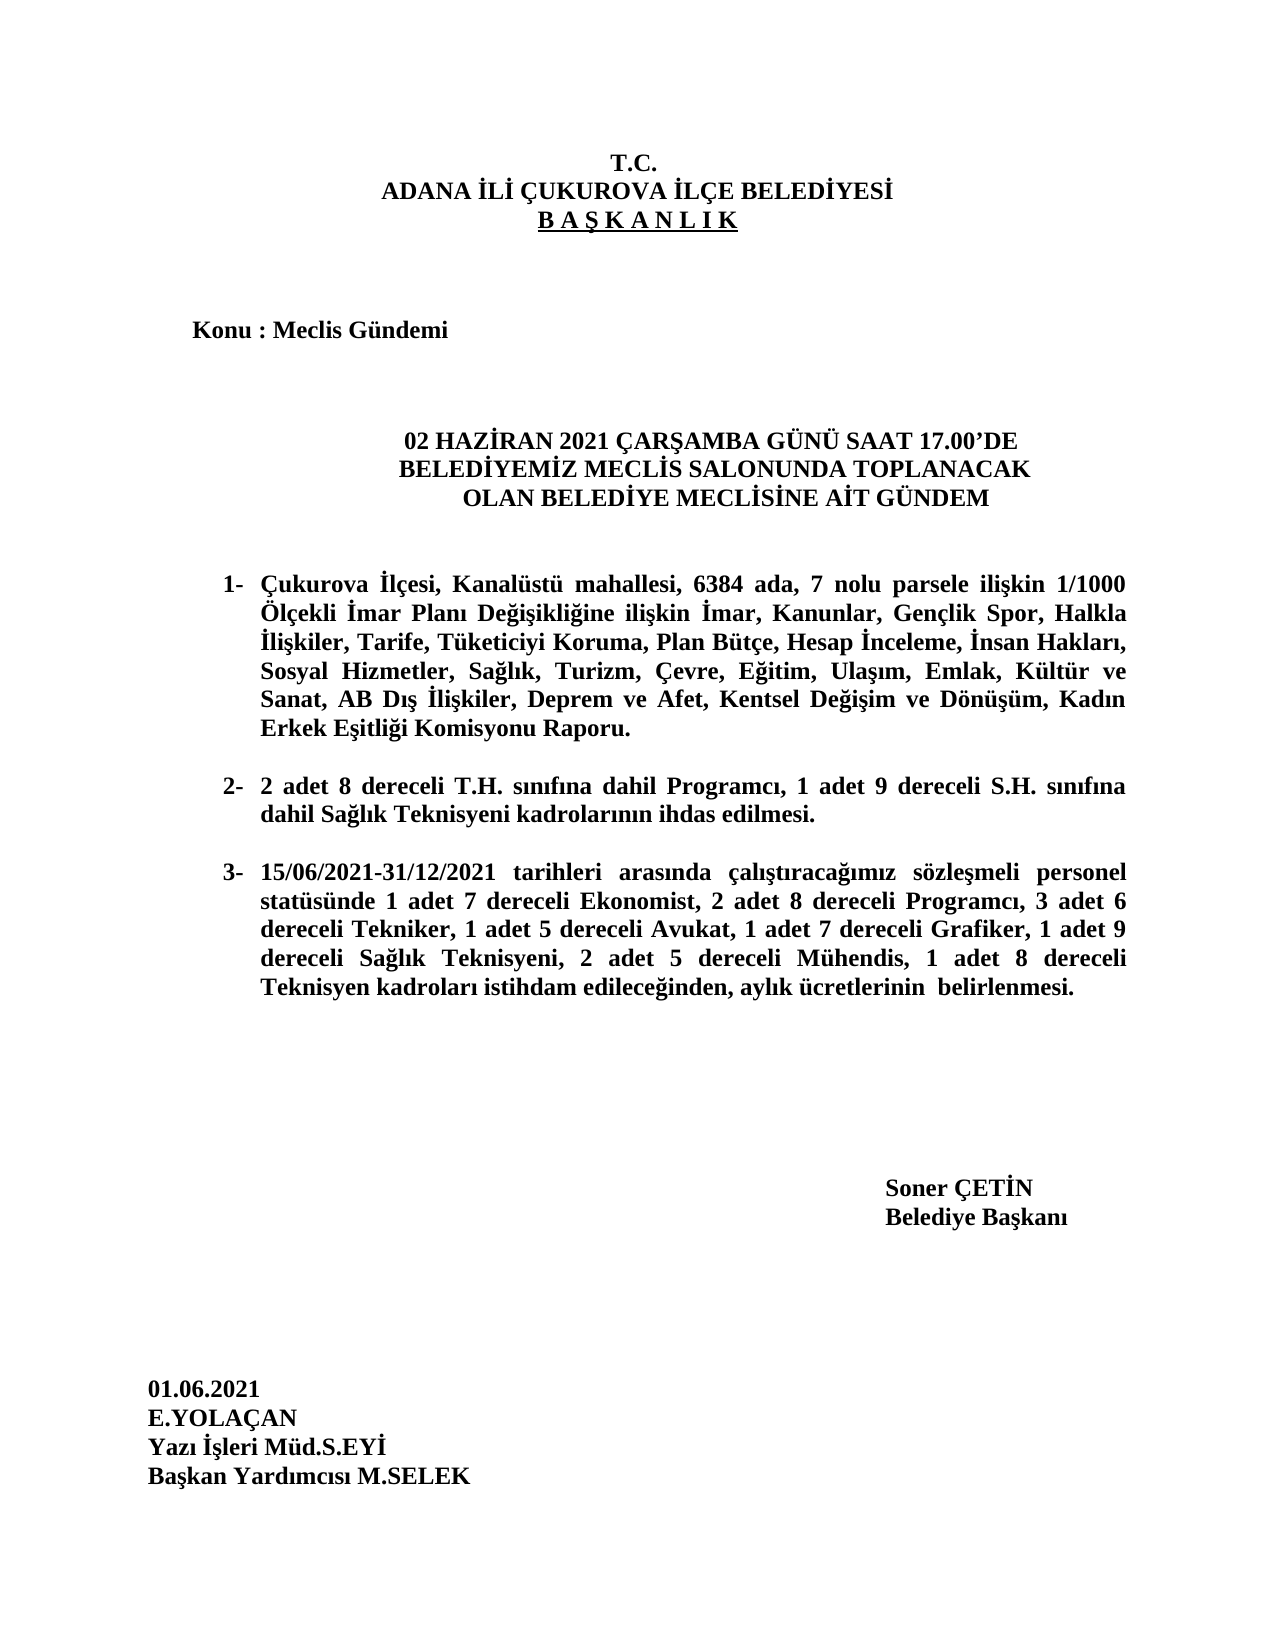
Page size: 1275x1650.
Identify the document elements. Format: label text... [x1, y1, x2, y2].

text E.YOLAÇAN [148, 1403, 1127, 1432]
text Soner ÇETİN [811, 1173, 1127, 1202]
list 15/06/2021-31/12/2021 tarihleri arasında çalıştıracağımız sözleşmeli personel statüsünde 1 adet 7 dereceli Ekonomist, 2 adet 8 dereceli Programcı, 3 adet 6 dereceli Tekniker, 1 adet 5 dereceli Avukat, 1 adet 7 dereceli Grafiker, 1 adet 9 dereceli Sağlık Teknisyeni, 2 adet 5 dereceli Mühendis, 1 adet 8 dereceli Teknisyen kadroları istihdam edileceğinden, aylık ücretlerinin belirlenmesi. [223, 857, 1127, 1001]
list Çukurova İlçesi, Kanalüstü mahallesi, 6384 ada, 7 nolu parsele ilişkin 1/1000 Ölçekli İmar Planı Değişikliğine ilişkin İmar, Kanunlar, Gençlik Spor, Halkla İlişkiler, Tarife, Tüketiciyi Koruma, Plan Bütçe, Hesap İnceleme, İnsan Hakları, Sosyal Hizmetler, Sağlık, Turizm, Çevre, Eğitim, Ulaşım, Emlak, Kültür ve Sanat, AB Dış İlişkiler, Deprem ve Afet, Kentsel Değişim ve Dönüşüm, Kadın Erkek Eşitliği Komisyonu Raporu. [223, 569, 1127, 742]
text BELEDİYEMİZ MECLİS SALONUNDA TOPLANACAK [398, 454, 1127, 483]
text Konu : Meclis Gündemi [148, 315, 1127, 344]
text B A Ş K A N L I K [148, 205, 1127, 234]
text Belediye Başkanı [811, 1202, 1127, 1231]
text OLAN BELEDİYE MECLİSİNE AİT GÜNDEM [325, 483, 1127, 512]
text 01.06.2021 [148, 1374, 1127, 1403]
text T.C. [443, 148, 1127, 176]
text ADANA İLİ ÇUKUROVA İLÇE BELEDİYESİ [148, 176, 1127, 205]
text Başkan Yardımcısı M.SELEK [148, 1461, 1127, 1489]
text Yazı İşleri Müd.S.EYİ [148, 1432, 1127, 1461]
text 02 HAZİRAN 2021 ÇARŞAMBA GÜNÜ SAAT 17.00’DE [295, 426, 1127, 454]
list 2 adet 8 dereceli T.H. sınıfına dahil Programcı, 1 adet 9 dereceli S.H. sınıfına dahil Sağlık Teknisyeni kadrolarının ihdas edilmesi. [223, 771, 1127, 828]
